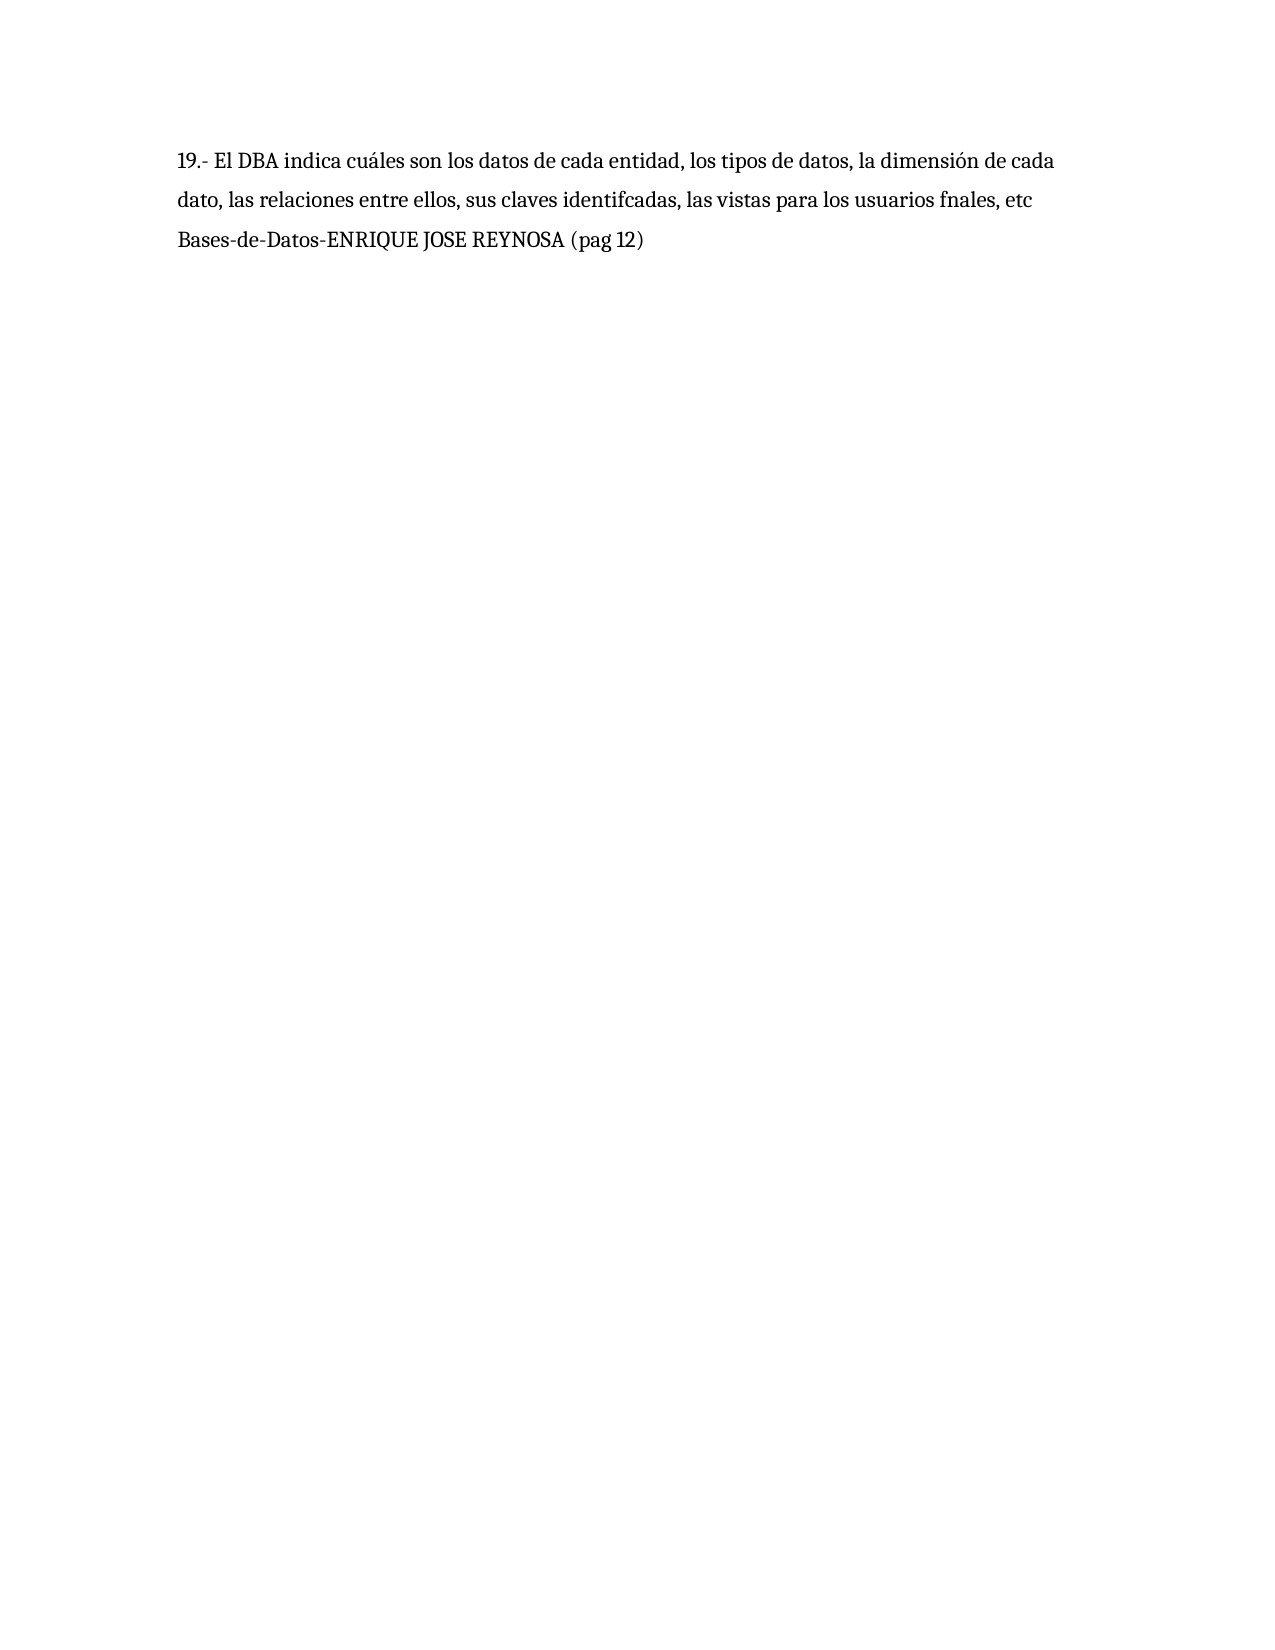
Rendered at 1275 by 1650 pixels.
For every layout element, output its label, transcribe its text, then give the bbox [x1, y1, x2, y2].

text 19.- El DBA indica cuáles son los datos de cada entidad, los tipos de datos, la dimensión de cada dato, las relaciones entre ellos, sus claves identifcadas, las vistas para los usuarios fnales, etc [177, 148, 1098, 213]
text Bases-de-Datos-ENRIQUE JOSE REYNOSA (pag 12) [177, 227, 1098, 253]
